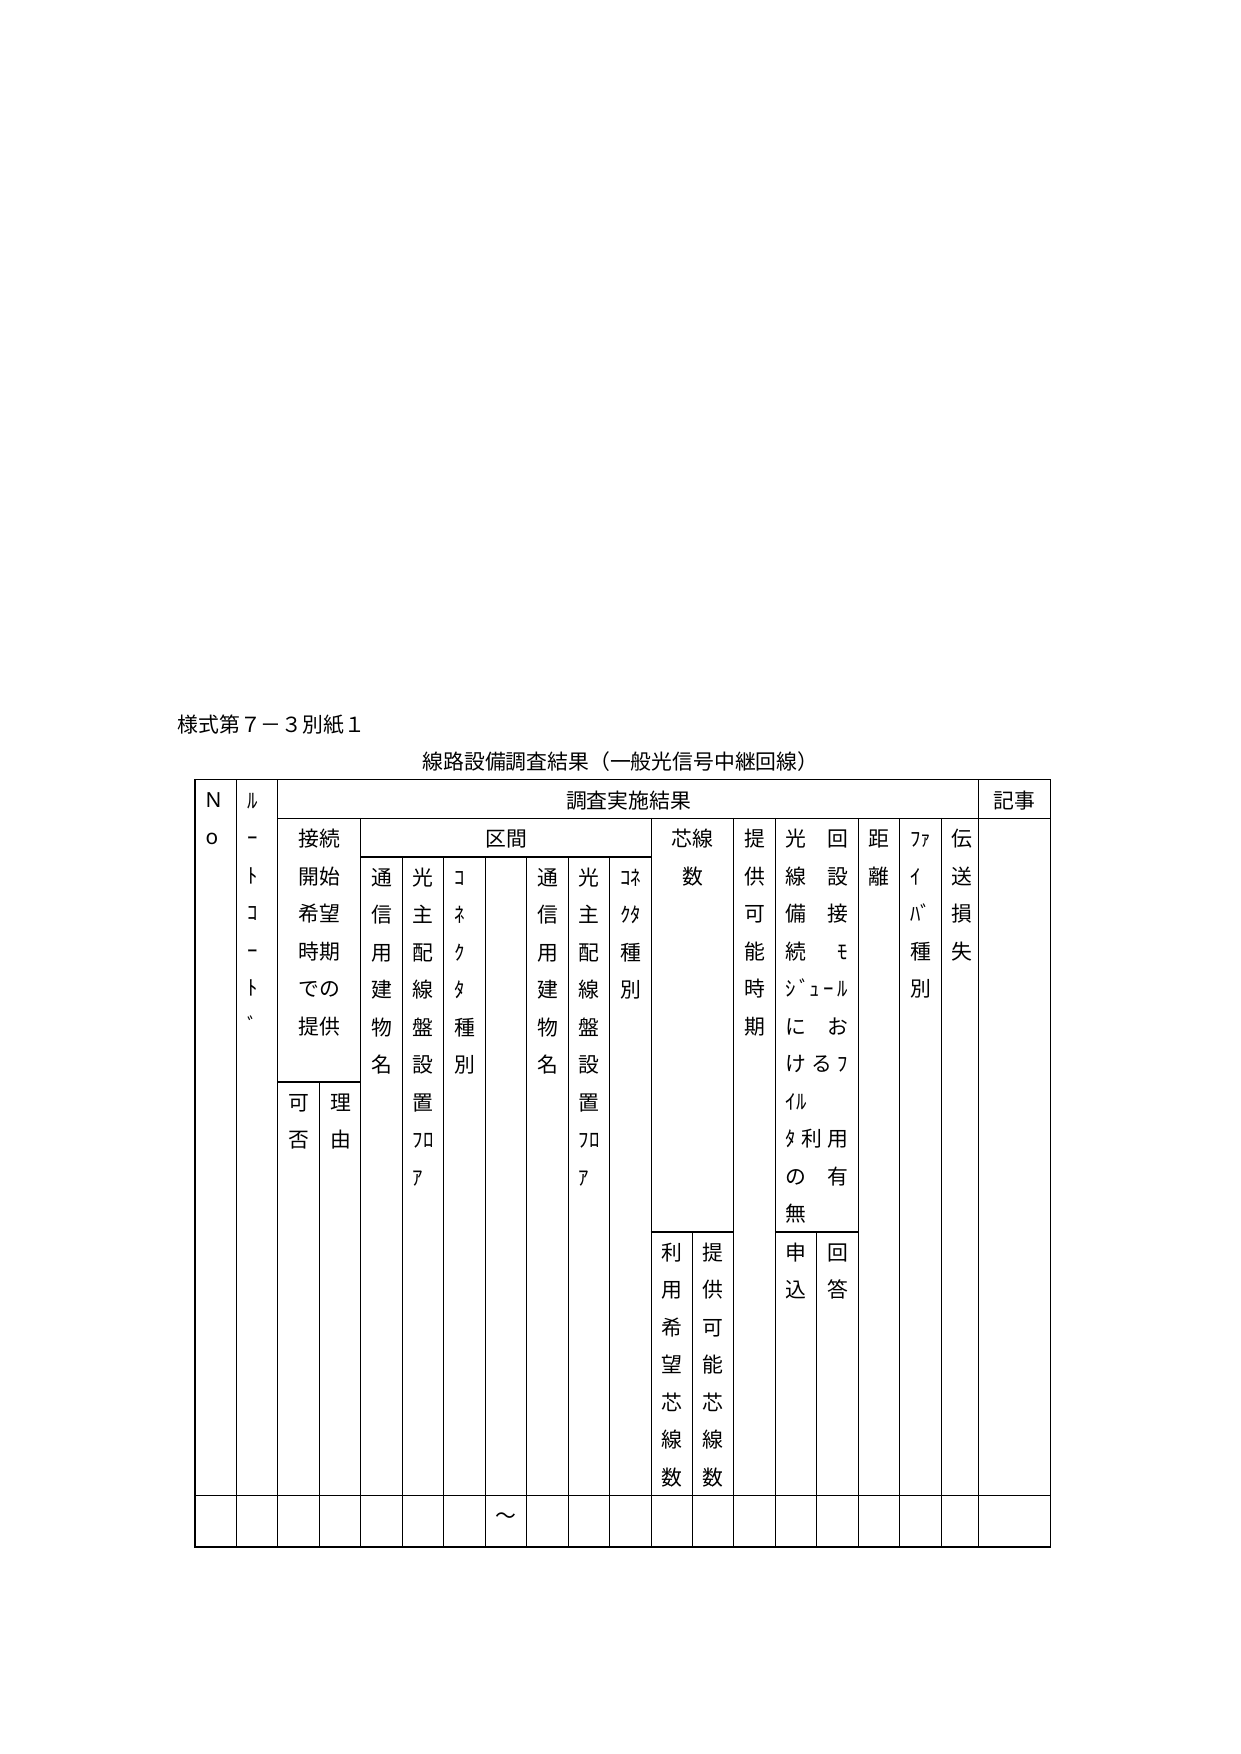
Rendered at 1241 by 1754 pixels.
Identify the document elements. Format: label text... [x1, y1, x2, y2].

table_cell 光主配線盤 設置ﾌﾛｱ [569, 858, 609, 1495]
table_cell [486, 858, 526, 1495]
table_cell 通信 用建物名 [527, 858, 568, 1495]
table_cell [693, 1496, 733, 1546]
table_header 調査実施結果 [278, 780, 978, 818]
table_cell 申込 [776, 1233, 816, 1495]
table_header No [196, 780, 236, 1495]
table_cell 回答 [817, 1233, 858, 1495]
table_header ﾙｰﾄｺｰﾄﾞ [237, 780, 277, 1495]
text 様式第７－３別紙１ [177, 704, 1063, 742]
table_cell [610, 1496, 651, 1546]
table_cell ～ [486, 1496, 526, 1546]
table_cell 芯線数 [652, 819, 733, 1231]
table_cell 光回線設備接続ﾓｼﾞｭｰﾙにおけるﾌｲﾙ ﾀ利用の有無 [776, 819, 858, 1231]
table_cell 距離 [859, 819, 899, 1495]
table_cell [900, 1496, 941, 1546]
table_cell [652, 1496, 692, 1546]
table_cell ｺﾈｸﾀ種別 [444, 858, 485, 1495]
text 線路設備調査結果（一般光信号中継回線） [177, 742, 1063, 779]
table_cell 通信 用建物名 [361, 858, 402, 1495]
table_cell [278, 1496, 319, 1546]
table_cell ｺﾈｸﾀ種別 [610, 858, 651, 1495]
table_cell [776, 1496, 816, 1546]
table_cell 理由 [320, 1083, 360, 1495]
table_cell ﾌｧｲﾊﾞ種別 [900, 819, 941, 1495]
table_cell [979, 1496, 1050, 1546]
table_cell [196, 1496, 236, 1546]
table_cell 利用希望芯線数 [652, 1233, 692, 1495]
table_cell [320, 1496, 360, 1546]
table_cell [979, 819, 1050, 1495]
table_cell [237, 1496, 277, 1546]
table_cell [403, 1496, 443, 1546]
table_cell 可否 [278, 1083, 319, 1495]
table_header 記事 [979, 780, 1050, 818]
table_cell 伝送損失 [942, 819, 978, 1495]
table_cell 接続開始希望時期での提供 [278, 819, 360, 1081]
table_cell 提供可能時期 [734, 819, 775, 1495]
table_cell [859, 1496, 899, 1546]
table_cell [817, 1496, 858, 1546]
table_cell 提供可能芯線数 [693, 1233, 733, 1495]
table_cell [569, 1496, 609, 1546]
table_cell [942, 1496, 978, 1546]
table_cell 区間 [361, 819, 651, 856]
table_cell [734, 1496, 775, 1546]
table_cell 光主配線盤 設置ﾌﾛｱ [403, 858, 443, 1495]
table_cell [361, 1496, 402, 1546]
table_cell [444, 1496, 485, 1546]
table_cell [527, 1496, 568, 1546]
